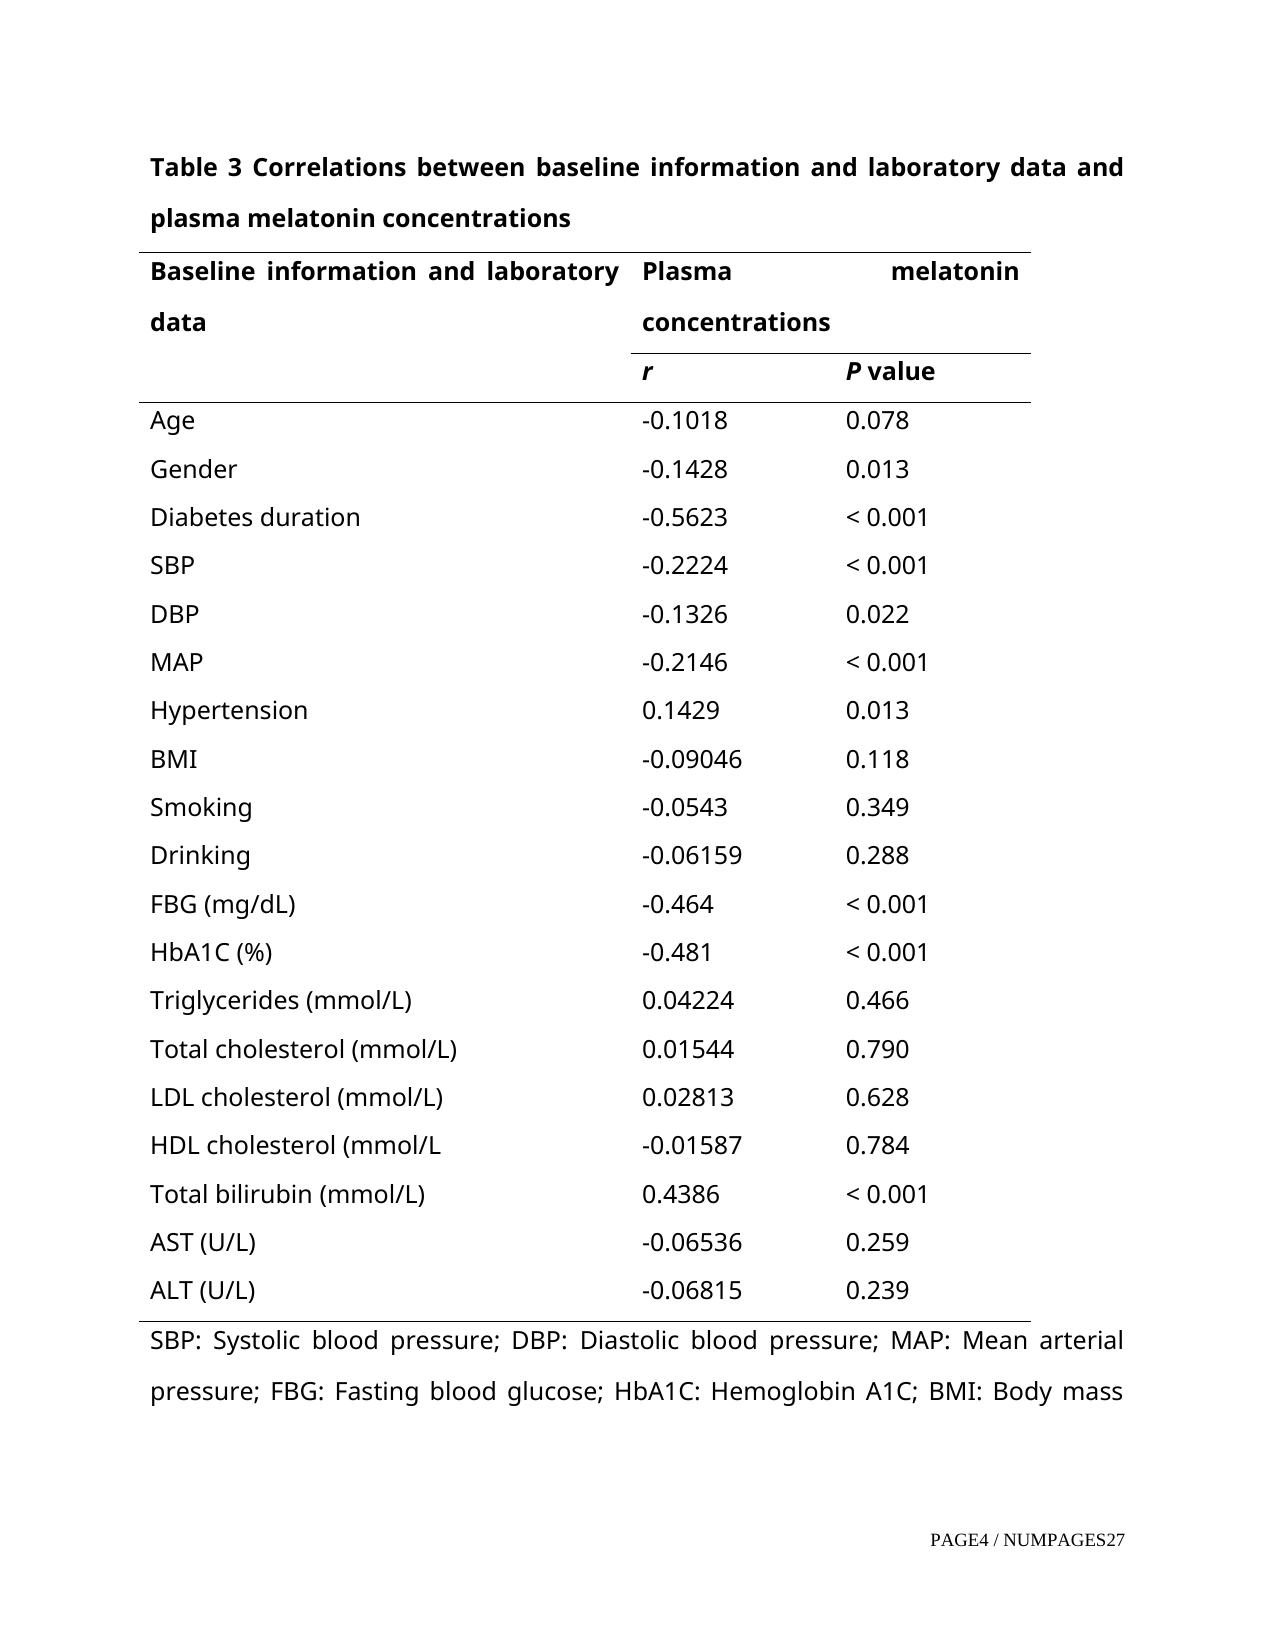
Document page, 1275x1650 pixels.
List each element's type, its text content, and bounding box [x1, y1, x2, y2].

table_cell -0.2224 [631, 548, 834, 596]
table_cell -0.5623 [631, 500, 834, 548]
table_cell 0.259 [834, 1225, 1031, 1273]
table_cell HDL cholesterol (mmol/L [139, 1128, 631, 1176]
table_cell HbA1C (%) [139, 935, 631, 983]
table_cell -0.01587 [631, 1128, 834, 1176]
table_cell < 0.001 [834, 645, 1031, 693]
table_cell Gender [139, 451, 631, 499]
table_cell < 0.001 [834, 500, 1031, 548]
table_cell r [631, 354, 834, 402]
table_cell -0.06536 [631, 1225, 834, 1273]
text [150, 1322, 1125, 1407]
table_cell 0.349 [834, 790, 1031, 838]
table_cell -0.09046 [631, 741, 834, 789]
table_cell -0.0543 [631, 790, 834, 838]
table_cell -0.1018 [631, 403, 834, 451]
table_cell 0.784 [834, 1128, 1031, 1176]
table_cell Age [139, 403, 631, 451]
table_cell 0.288 [834, 838, 1031, 886]
text Table 3 Correlations between baseline information and laboratory data and plasma melatonin concentrations [150, 150, 1125, 235]
table_cell Triglycerides (mmol/L) [139, 983, 631, 1031]
table_cell -0.06159 [631, 838, 834, 886]
table_cell 0.118 [834, 741, 1031, 789]
table_cell 0.466 [834, 983, 1031, 1031]
table_cell FBG (mg/dL) [139, 886, 631, 934]
table_cell BMI [139, 741, 631, 789]
table_cell Hypertension [139, 693, 631, 741]
table_cell -0.481 [631, 935, 834, 983]
table_cell < 0.001 [834, 548, 1031, 596]
table_cell -0.464 [631, 886, 834, 934]
table_cell P value [834, 354, 1031, 402]
table_cell 0.239 [834, 1273, 1031, 1321]
table_cell 0.04224 [631, 983, 834, 1031]
table_cell < 0.001 [834, 886, 1031, 934]
table_cell 0.013 [834, 693, 1031, 741]
table_cell -0.1428 [631, 451, 834, 499]
table_cell 0.790 [834, 1031, 1031, 1079]
table_cell 0.01544 [631, 1031, 834, 1079]
table_cell -0.06815 [631, 1273, 834, 1321]
table_header Baseline information and laboratory data [139, 253, 631, 402]
table_cell Smoking [139, 790, 631, 838]
table_cell 0.013 [834, 451, 1031, 499]
table_cell SBP [139, 548, 631, 596]
table_cell Diabetes duration [139, 500, 631, 548]
table_cell 0.4386 [631, 1176, 834, 1224]
table_cell MAP [139, 645, 631, 693]
table_cell < 0.001 [834, 1176, 1031, 1224]
table_cell 0.022 [834, 596, 1031, 644]
table_cell ALT (U/L) [139, 1273, 631, 1321]
table_cell < 0.001 [834, 935, 1031, 983]
table_cell 0.628 [834, 1080, 1031, 1128]
table_cell 0.02813 [631, 1080, 834, 1128]
table_cell -0.1326 [631, 596, 834, 644]
table_cell Total cholesterol (mmol/L) [139, 1031, 631, 1079]
table_cell LDL cholesterol (mmol/L) [139, 1080, 631, 1128]
table_cell AST (U/L) [139, 1225, 631, 1273]
table_header Plasma melatonin concentrations [631, 253, 1031, 352]
table_cell -0.2146 [631, 645, 834, 693]
table_cell Drinking [139, 838, 631, 886]
table_cell 0.1429 [631, 693, 834, 741]
table_cell Total bilirubin (mmol/L) [139, 1176, 631, 1224]
table_cell 0.078 [834, 403, 1031, 451]
table_cell DBP [139, 596, 631, 644]
